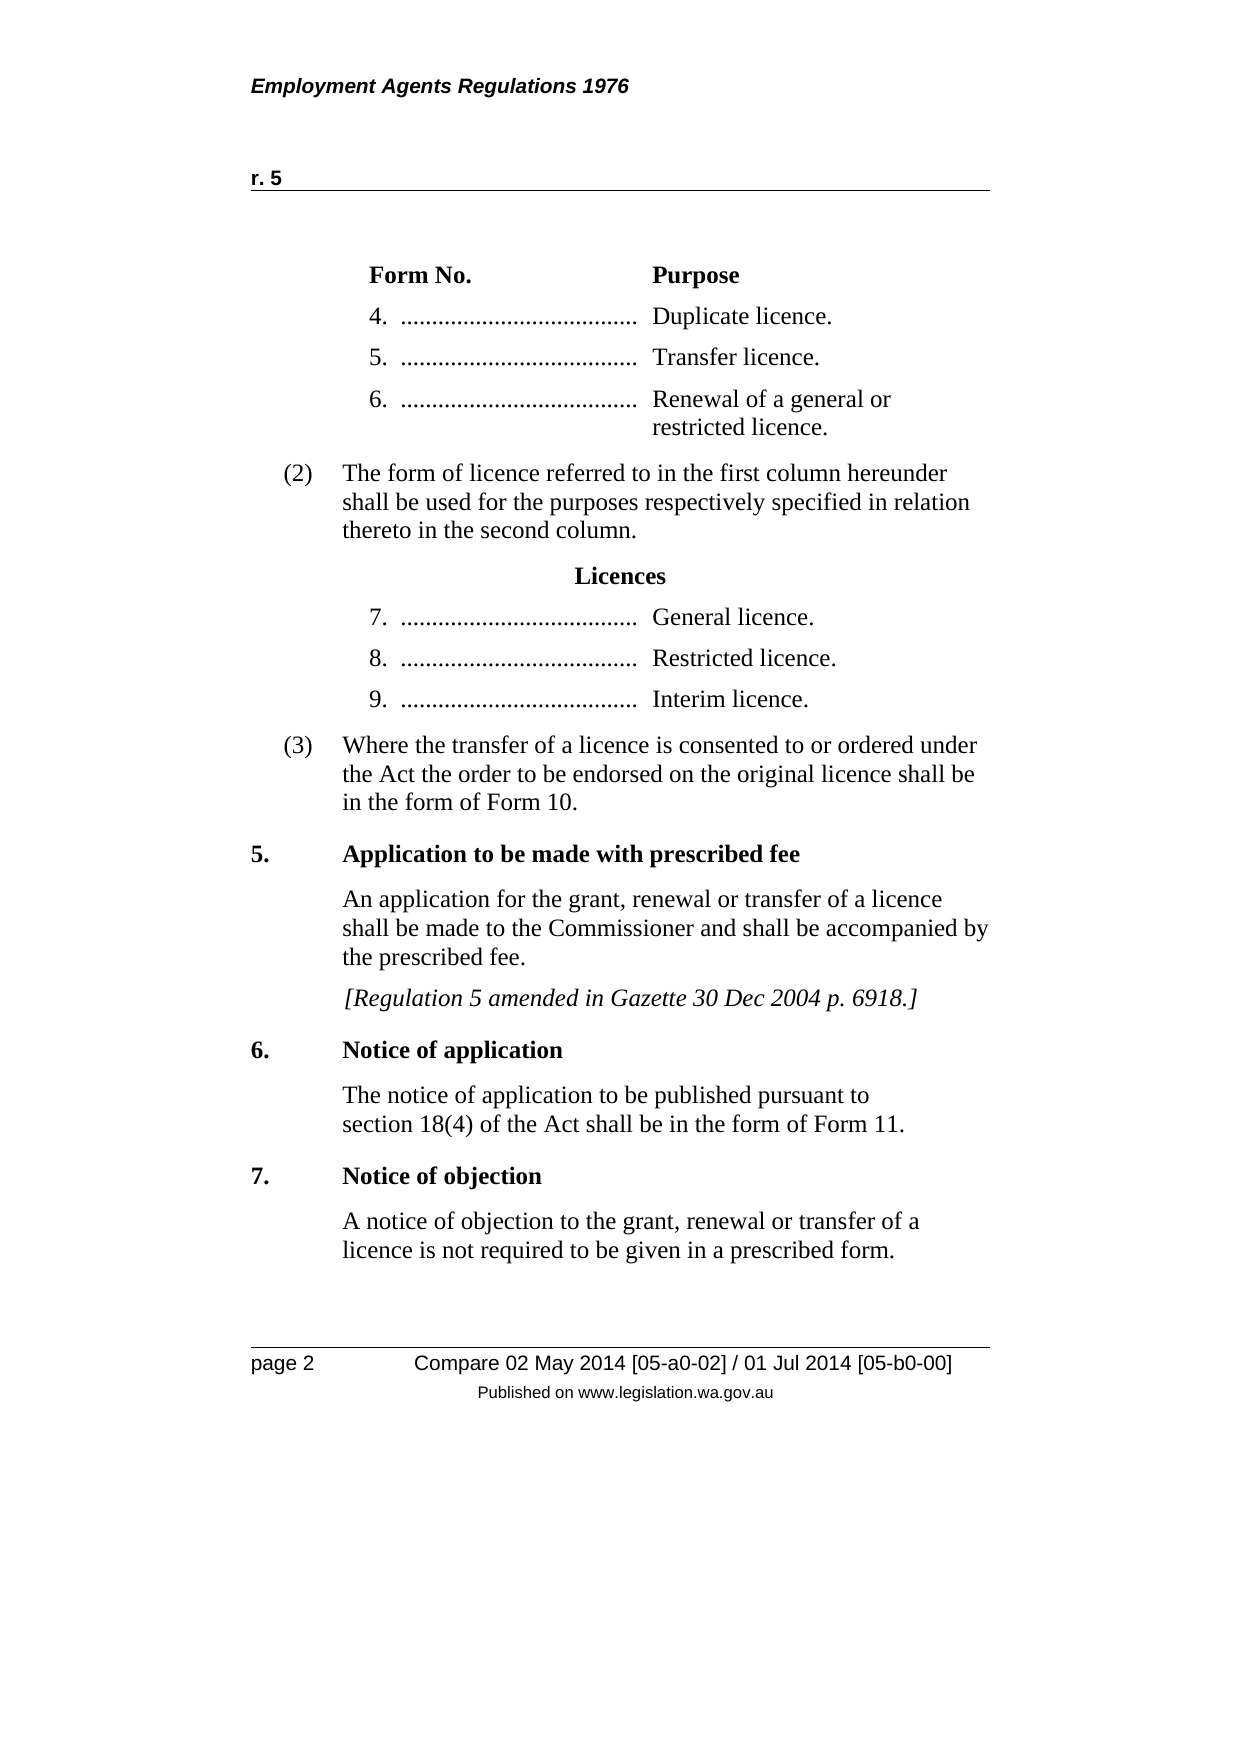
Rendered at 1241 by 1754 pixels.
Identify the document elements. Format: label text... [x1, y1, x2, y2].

table_cell 5. ...................................... [363, 330, 646, 371]
text A notice of objection to the grant, renewal or transfer of a licence is not required to be given in a prescribed form. [251, 1206, 990, 1264]
table_cell 8. ...................................... [363, 631, 646, 672]
text (3) Where the transfer of a licence is consented to or ordered under the Act the order to be endorsed on the original licence shall be in the form of Form 10. [251, 730, 990, 816]
text (2) The form of licence referred to in the first column hereunder shall be used for the purposes respectively specified in relation thereto in the second column. [251, 458, 990, 544]
table_cell 4. ...................................... [363, 289, 646, 330]
table_cell Renewal of a general or restricted licence. [646, 371, 989, 441]
table_cell Restricted licence. [646, 631, 989, 672]
table_cell Interim licence. [646, 672, 989, 713]
table_cell Duplicate licence. [646, 289, 989, 330]
text [Regulation 5 amended in Gazette 30 Dec 2004 p. 6918.] [251, 983, 990, 1012]
subtitle 6. Notice of application [251, 1035, 990, 1064]
table_cell 9. ...................................... [363, 672, 646, 713]
table_header Form No. [363, 248, 646, 289]
subtitle Licences [251, 561, 990, 589]
table_cell 6. ...................................... [363, 371, 646, 441]
table_header General licence. [646, 590, 989, 631]
table_header 7. ...................................... [363, 590, 646, 631]
table_header Purpose [646, 248, 989, 289]
subtitle 7. Notice of objection [251, 1161, 990, 1189]
table_cell Transfer licence. [646, 330, 989, 371]
subtitle 5. Application to be made with prescribed fee [251, 839, 990, 868]
text The notice of application to be published pursuant to section 18(4) of the Act shall be in the form of Form 11. [251, 1080, 990, 1138]
text An application for the grant, renewal or transfer of a licence shall be made to the Commissioner and shall be accompanied by the prescribed fee. [251, 884, 990, 971]
